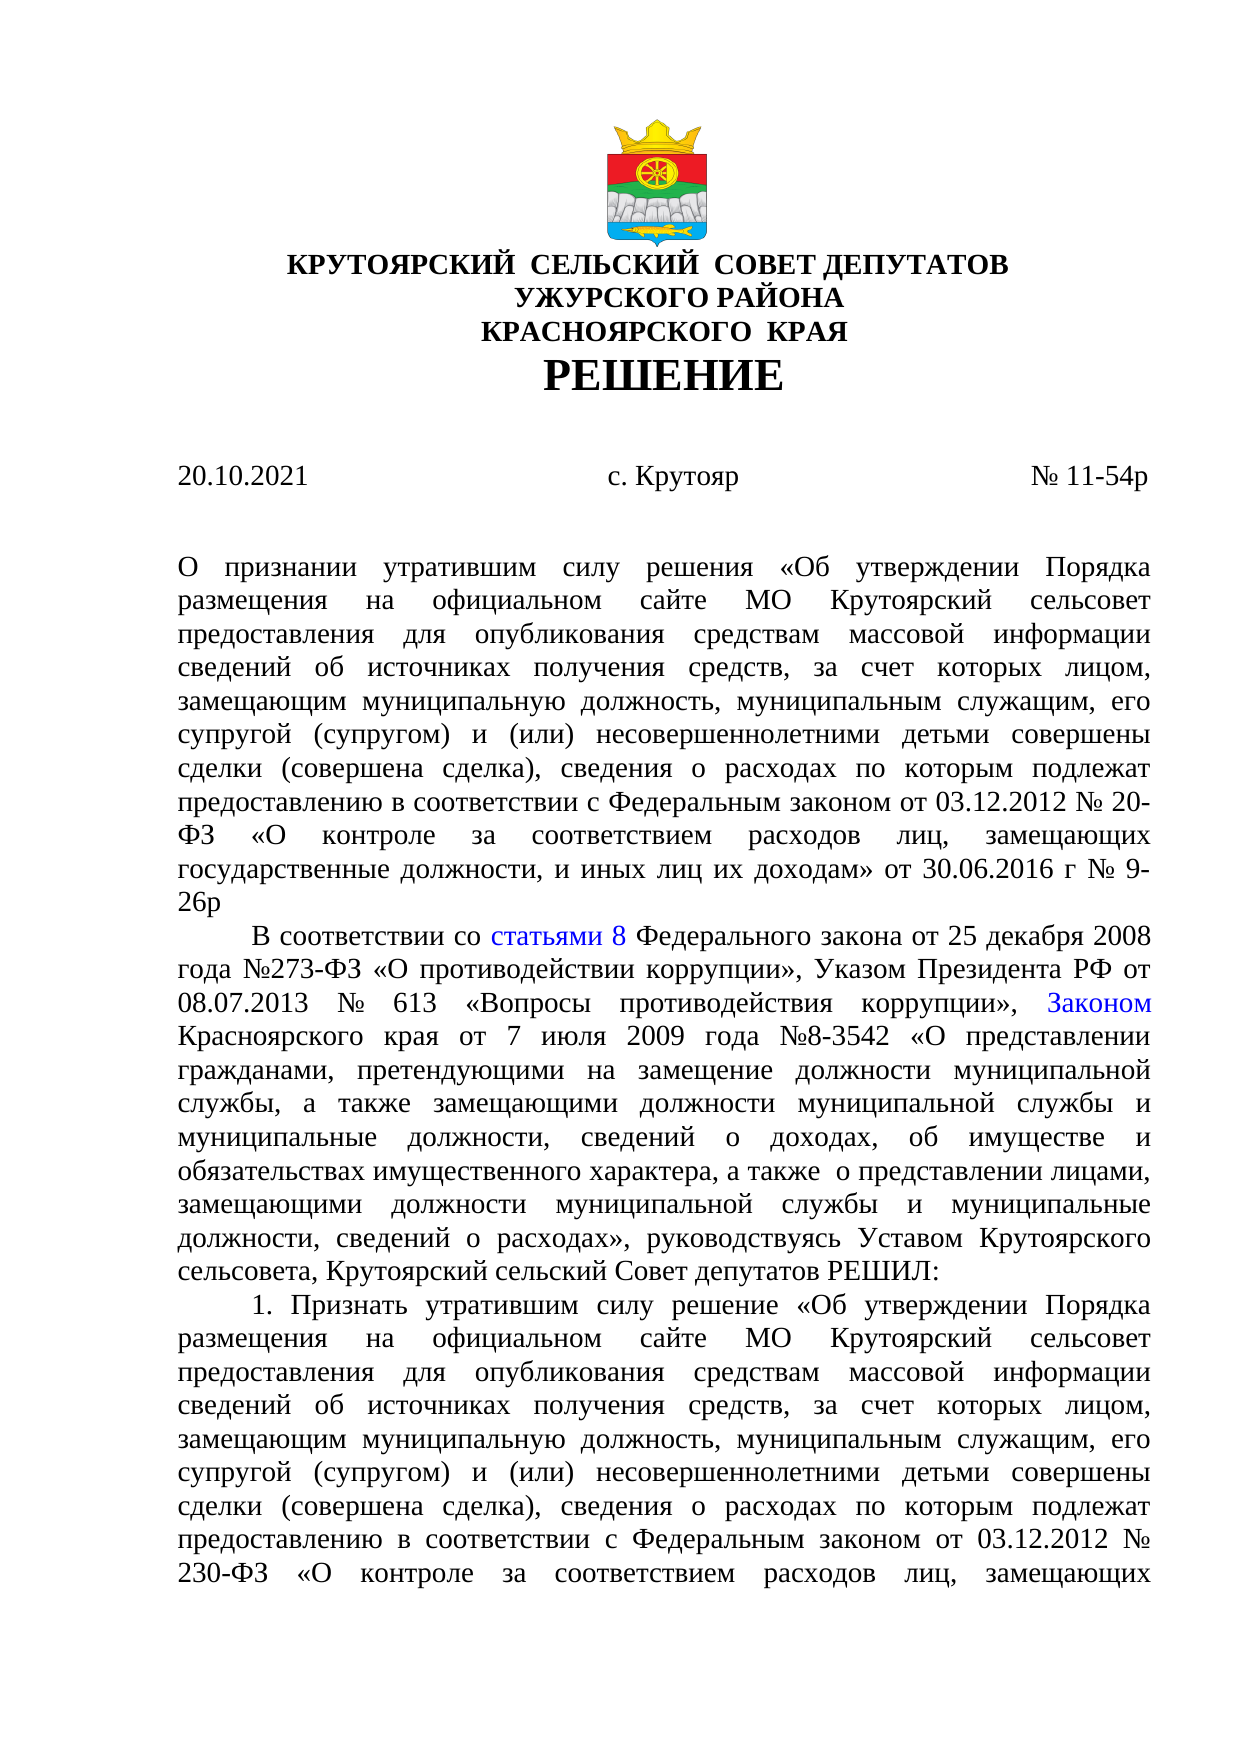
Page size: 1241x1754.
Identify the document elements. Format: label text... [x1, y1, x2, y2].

text УЖУРСКОГО РАЙОНА [177, 281, 1152, 314]
text О признании утратившим силу решения «Об утверждении Порядка размещения на официальном сайте МО Крутоярский сельсовет предоставления для опубликования средствам массовой информации сведений об источниках получения средств, за счет которых лицом, замещающим муниципальную должность, муниципальным служащим, его супругой (супругом) и (или) несовершеннолетними детьми совершены сделки (совершена сделка), сведения о расходах по которым подлежат предоставлению в соответствии с Федеральным законом от 03.12.2012 № 20-ФЗ «О контроле за соответствием расходов лиц, замещающих государственные должности, и иных лиц их доходам» от 30.06.2016 г № 9-26р [177, 549, 1152, 918]
text 20.10.2021 с. Крутояр № 11-54р [177, 458, 1152, 491]
picture [628, 225, 691, 237]
picture [603, 118, 725, 247]
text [177, 1287, 1152, 1589]
text В соответствии со статьями 8 Федерального закона от 25 декабря 2008 года №273-ФЗ «О противодействии коррупции», Указом Президента РФ от 08.07.2013 № 613 «Вопросы противодействия коррупции», Законом Красноярского края от 7 июля 2009 года №8-3542 «О представлении гражданами, претендующими на замещение должности муниципальной службы, а также замещающими должности муниципальной службы и муниципальные должности, сведений о доходах, об имуществе и обязательствах имущественного характера, а также о представлении лицами, замещающими должности муниципальной службы и муниципальные должности, сведений о расходах», руководствуясь Уставом Крутоярского сельсовета, Крутоярский сельский Совет депутатов РЕШИЛ: [177, 918, 1152, 1287]
text КРУТОЯРСКИЙ СЕЛЬСКИЙ СОВЕТ ДЕПУТАТОВ [177, 247, 1152, 281]
text КРАСНОЯРСКОГО КРАЯ [177, 314, 1152, 348]
text РЕШЕНИЕ [177, 348, 1152, 400]
